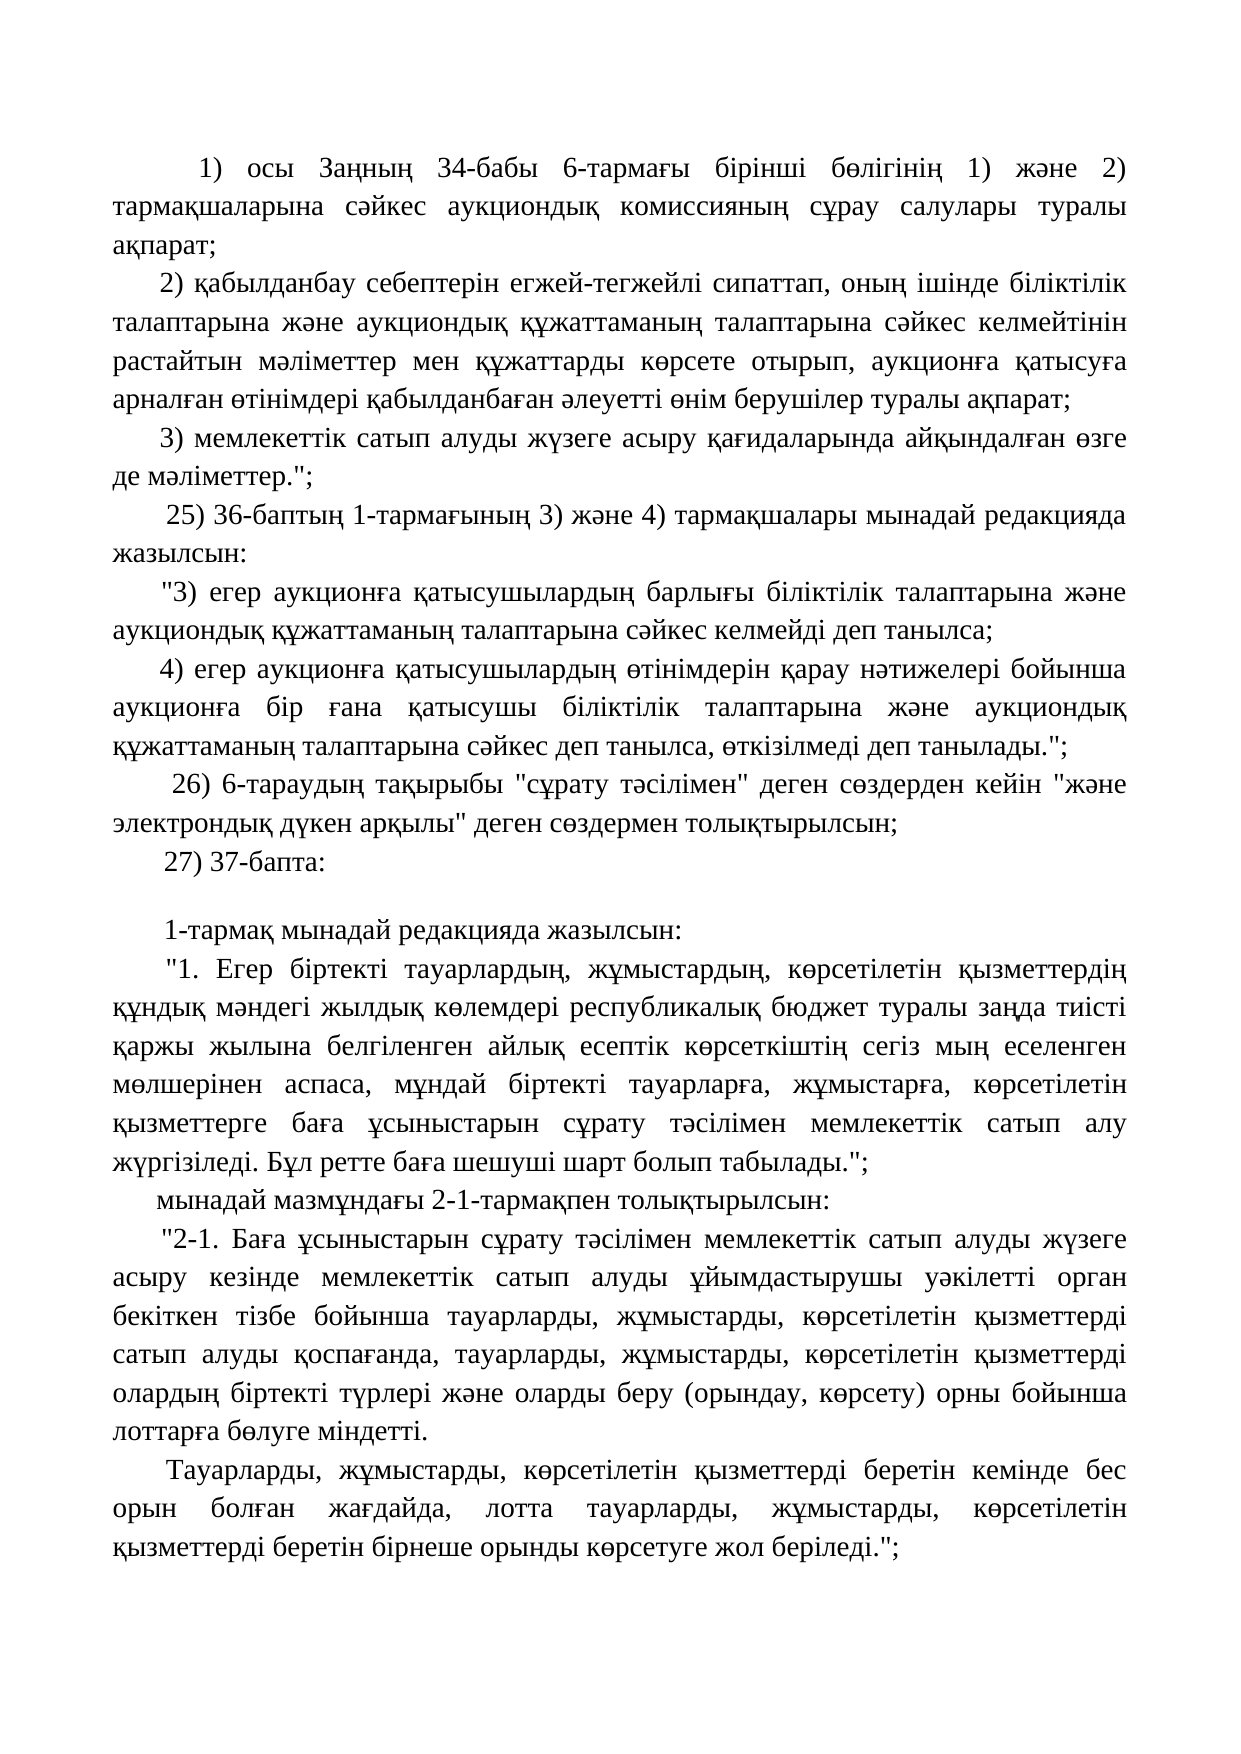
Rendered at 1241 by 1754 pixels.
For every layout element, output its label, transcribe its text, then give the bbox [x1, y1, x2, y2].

text "2-1. Баға ұсыныстарын сұрату тәсілімен мемлекеттік сатып алуды жүзеге асыру кезінде мемлекеттік сатып алуды ұйымдастырушы уәкілетті орган бекіткен тізбе бойынша тауарларды, жұмыстарды, көрсетілетін қызметтерді сатып алуды қоспағанда, тауарларды, жұмыстарды, көрсетілетін қызметтерді олардың біртекті түрлері және оларды беру (орындау, көрсету) орны бойынша лоттарға бөлуге міндетті. [112, 1221, 1128, 1447]
text 27) 37-бапта: [112, 844, 1128, 877]
text 3) мемлекеттік сатып алуды жүзеге асыру қағидаларында айқындалған өзге де мәліметтер."; [112, 420, 1128, 492]
text Тауарларды, жұмыстарды, көрсетілетін қызметтерді беретін кемінде бес орын болған жағдайда, лотта тауарларды, жұмыстарды, көрсетілетін қызметтерді беретін бірнеше орынды көрсетуге жол беріледі."; [112, 1452, 1128, 1563]
text "3) егер аукционға қатысушылардың барлығы біліктілік талаптарына және аукциондық құжаттаманың талаптарына сәйкес келмейді деп танылса; [112, 574, 1128, 646]
text мынадай мазмұндағы 2-1-тармақпен толықтырылсын: [112, 1182, 1128, 1216]
text 4) егер аукционға қатысушылардың өтінімдерін қарау нәтижелері бойынша аукционға бір ғана қатысушы біліктілік талаптарына және аукциондық құжаттаманың талаптарына сәйкес деп танылса, өткізілмеді деп танылады."; [112, 651, 1128, 762]
text 26) 6-тараудың тақырыбы "сұрату тәсілімен" деген сөздерден кейін "және электрондық дүкен арқылы" деген сөздермен толықтырылсын; [112, 767, 1128, 839]
text 25) 36-баптың 1-тармағының 3) және 4) тармақшалары мынадай редакцияда жазылсын: [112, 497, 1128, 569]
text 2) қабылданбау себептерін егжей-тегжейлі сипаттап, оның ішінде біліктілік талаптарына және аукциондық құжаттаманың талаптарына сәйкес келмейтінін растайтын мәліметтер мен құжаттарды көрсете отырып, аукционға қатысуға арналған өтінімдері қабылданбаған әлеуетті өнім берушілер туралы ақпарат; [112, 266, 1128, 415]
text "1. Егер біртекті тауарлардың, жұмыстардың, көрсетілетін қызметтердің құндық мәндегі жылдық көлемдері республикалық бюджет туралы заңда тиісті қаржы жылына белгіленген айлық есептік көрсеткіштің сегіз мың еселенген мөлшерінен аспаса, мұндай біртекті тауарларға, жұмыстарға, көрсетілетін қызметтерге баға ұсыныстарын сұрату тәсiлiмен мемлекеттiк сатып алу жүргізіледі. Бұл ретте баға шешуші шарт болып табылады."; [112, 951, 1128, 1177]
text 1-тармақ мынадай редакцияда жазылсын: [112, 912, 1128, 946]
text 1) осы Заңның 34-бабы 6-тармағы бірінші бөлігінің 1) және 2) тармақшаларына сәйкес аукциондық комиссияның сұрау салулары туралы ақпарат; [112, 150, 1128, 261]
